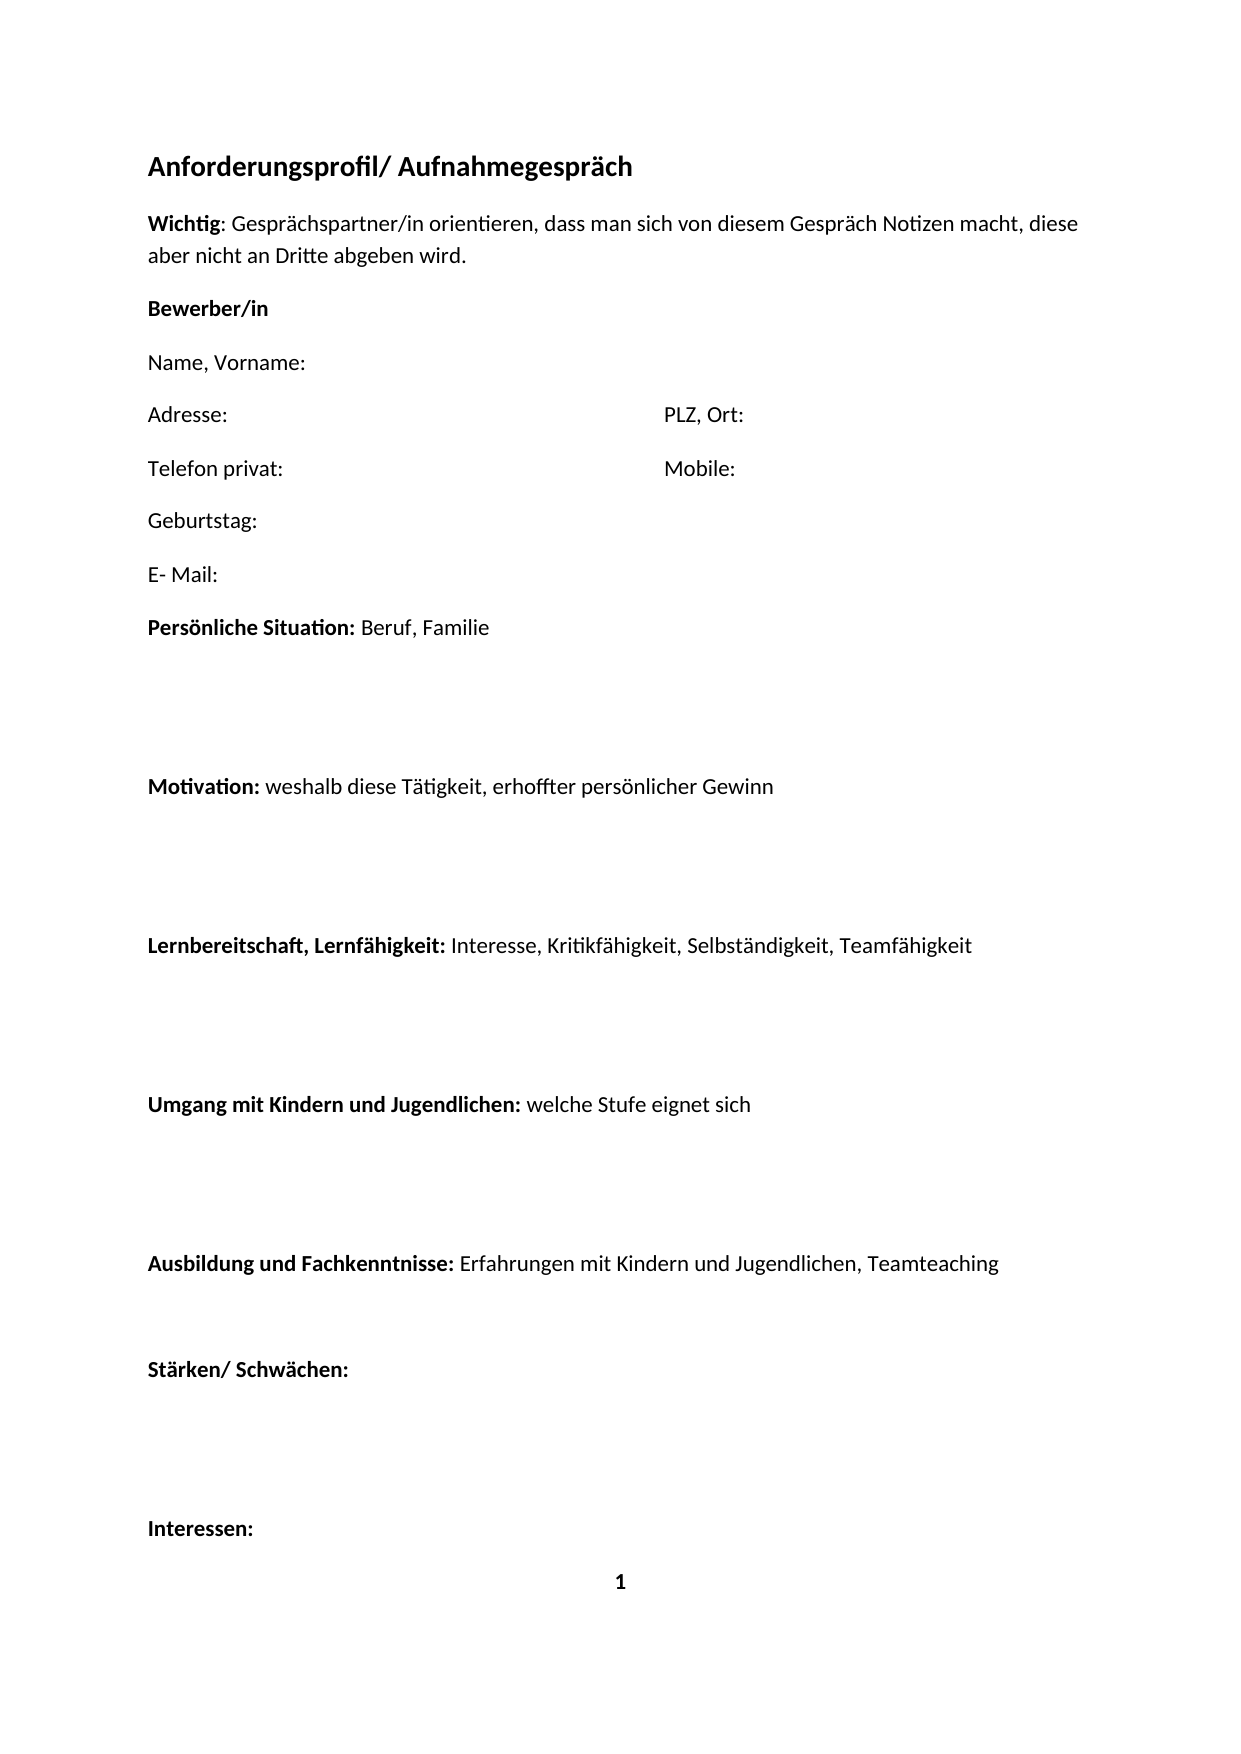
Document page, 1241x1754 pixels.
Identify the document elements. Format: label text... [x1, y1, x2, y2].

text Stärken/ Schwächen: [148, 1355, 1093, 1383]
text Adresse: PLZ, Ort: [148, 401, 1093, 429]
text E- Mail: [148, 560, 1093, 588]
text Lernbereitschaft, Lernfähigkeit: Interesse, Kritikfähigkeit, Selbständigkeit, Teamfähigkeit [148, 931, 1093, 959]
text Ausbildung und Fachkenntnisse: Erfahrungen mit Kindern und Jugendlichen, Teamteaching [148, 1249, 1093, 1277]
text Anforderungsprofil/ Aufnahmegespräch [148, 148, 1093, 183]
text Persönliche Situation: Beruf, Familie [148, 613, 1093, 641]
text Geburtstag: [148, 507, 1093, 535]
text Name, Vorname: [148, 348, 1093, 376]
text Wichtig: Gesprächspartner/in orientieren, dass man sich von diesem Gespräch Notizen macht, diese aber nicht an Dritte abgeben wird. [148, 209, 1093, 269]
text Bewerber/in [148, 294, 1093, 323]
text 1 [148, 1567, 1093, 1595]
text Motivation: weshalb diese Tätigkeit, erhoffter persönlicher Gewinn [148, 772, 1093, 800]
text Telefon privat: Mobile: [148, 454, 1093, 482]
text Interessen: [148, 1514, 1093, 1542]
text Umgang mit Kindern und Jugendlichen: welche Stufe eignet sich [148, 1090, 1093, 1118]
